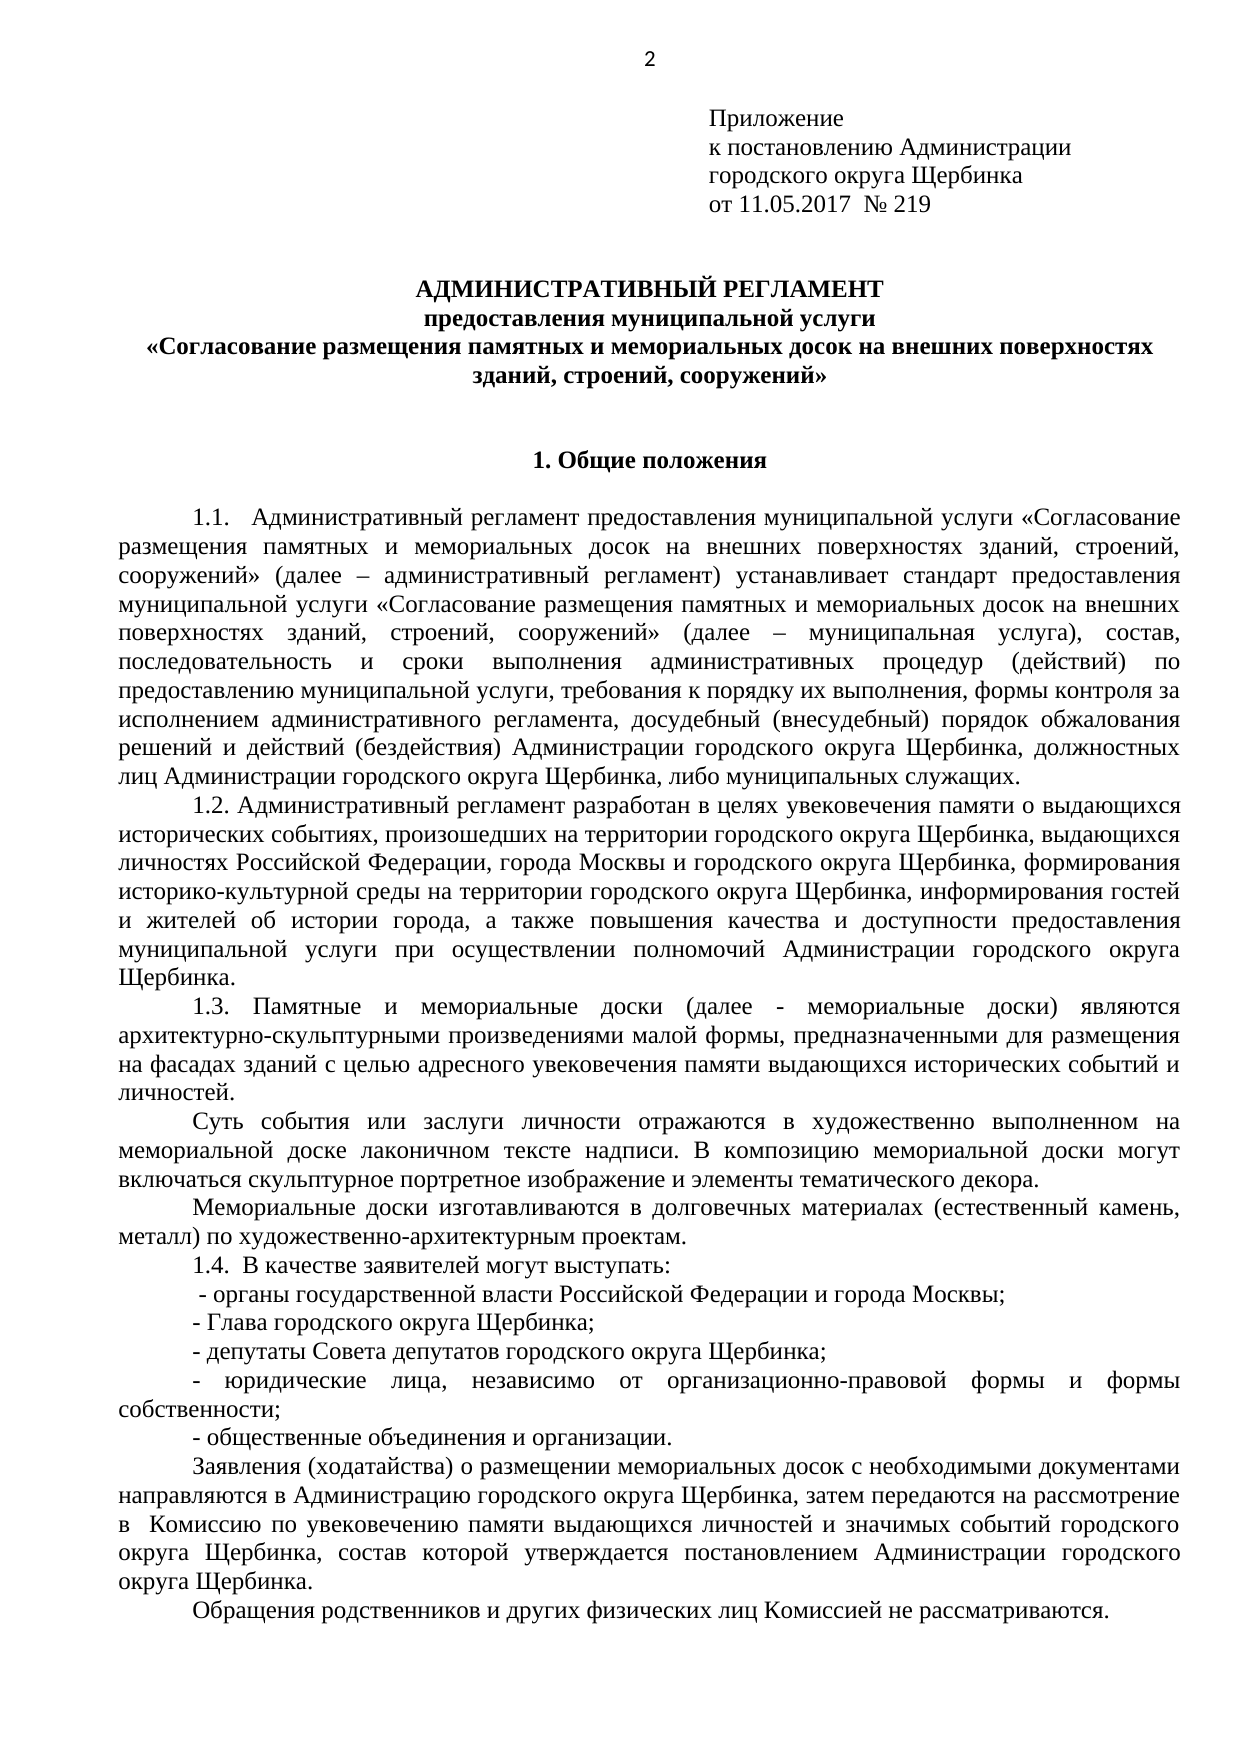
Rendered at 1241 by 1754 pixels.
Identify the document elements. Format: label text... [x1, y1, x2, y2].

text Заявления (ходатайства) о размещении мемориальных досок с необходимыми документами направляются в Администрацию городского округа Щербинка, затем передаются на рассмотрение в Комиссию по увековечению памяти выдающихся личностей и значимых событий городского округа Щербинка, состав которой утверждается постановлением Администрации городского округа Щербинка. [118, 1451, 1181, 1595]
text - депутаты Совета депутатов городского округа Щербинка; [118, 1336, 1181, 1365]
title АДМИНИСТРАТИВНЫЙ РЕГЛАМЕНТ [118, 274, 1181, 303]
title предоставления муниципальной услуги [118, 303, 1181, 331]
text к постановлению Администрации [709, 132, 1181, 160]
text Мемориальные доски изготавливаются в долговечных материалах (естественный камень, металл) по художественно-архитектурным проектам. [118, 1192, 1181, 1250]
text Суть события или заслуги личности отражаются в художественно выполненном на мемориальной доске лаконичном тексте надписи. В композицию мемориальной доски могут включаться скульптурное портретное изображение и элементы тематического декора. [118, 1106, 1181, 1192]
text Приложение [709, 103, 1181, 132]
text - органы государственной власти Российской Федерации и города Москвы; [118, 1279, 1181, 1307]
text «Согласование размещения памятных и мемориальных досок на внешних поверхностях зданий, строений, сооружений» [118, 331, 1181, 389]
text 1.4. В качестве заявителей могут выступать: [118, 1250, 1181, 1279]
text - Глава городского округа Щербинка; [118, 1307, 1181, 1336]
text 1.3. Памятные и мемориальные доски (далее - мемориальные доски) являются архитектурно-скульптурными произведениями малой формы, предназначенными для размещения на фасадах зданий с целью адресного увековечения памяти выдающихся исторических событий и личностей. [118, 991, 1181, 1106]
text - юридические лица, независимо от организационно-правовой формы и формы собственности; [118, 1365, 1181, 1422]
text городского округа Щербинка [709, 160, 1181, 189]
text 1. Общие положения [118, 445, 1181, 474]
text Обращения родственников и других физических лиц Комиссией не рассматриваются. [118, 1595, 1181, 1624]
text 1.2. Административный регламент разработан в целях увековечения памяти о выдающихся исторических событиях, произошедших на территории городского округа Щербинка, выдающихся личностях Российской Федерации, города Москвы и городского округа Щербинка, формирования историко-культурной среды на территории городского округа Щербинка, информирования гостей и жителей об истории города, а также повышения качества и доступности предоставления муниципальной услуги при осуществлении полномочий Администрации городского округа Щербинка. [118, 790, 1181, 991]
list Административный регламент предоставления муниципальной услуги «Согласование размещения памятных и мемориальных досок на внешних поверхностях зданий, строений, сооружений» (далее – административный регламент) устанавливает стандарт предоставления муниципальной услуги «Согласование размещения памятных и мемориальных досок на внешних поверхностях зданий, строений, сооружений» (далее – муниципальная услуга), состав, последовательность и сроки выполнения административных процедур (действий) по предоставлению муниципальной услуги, требования к порядку их выполнения, формы контроля за исполнением административного регламента, досудебный (внесудебный) порядок обжалования решений и действий (бездействия) Администрации городского округа Щербинка, должностных лиц Администрации городского округа Щербинка, либо муниципальных служащих. [118, 502, 1181, 790]
text от 11.05.2017 № 219 [709, 189, 1181, 218]
text - общественные объединения и организации. [118, 1422, 1181, 1451]
